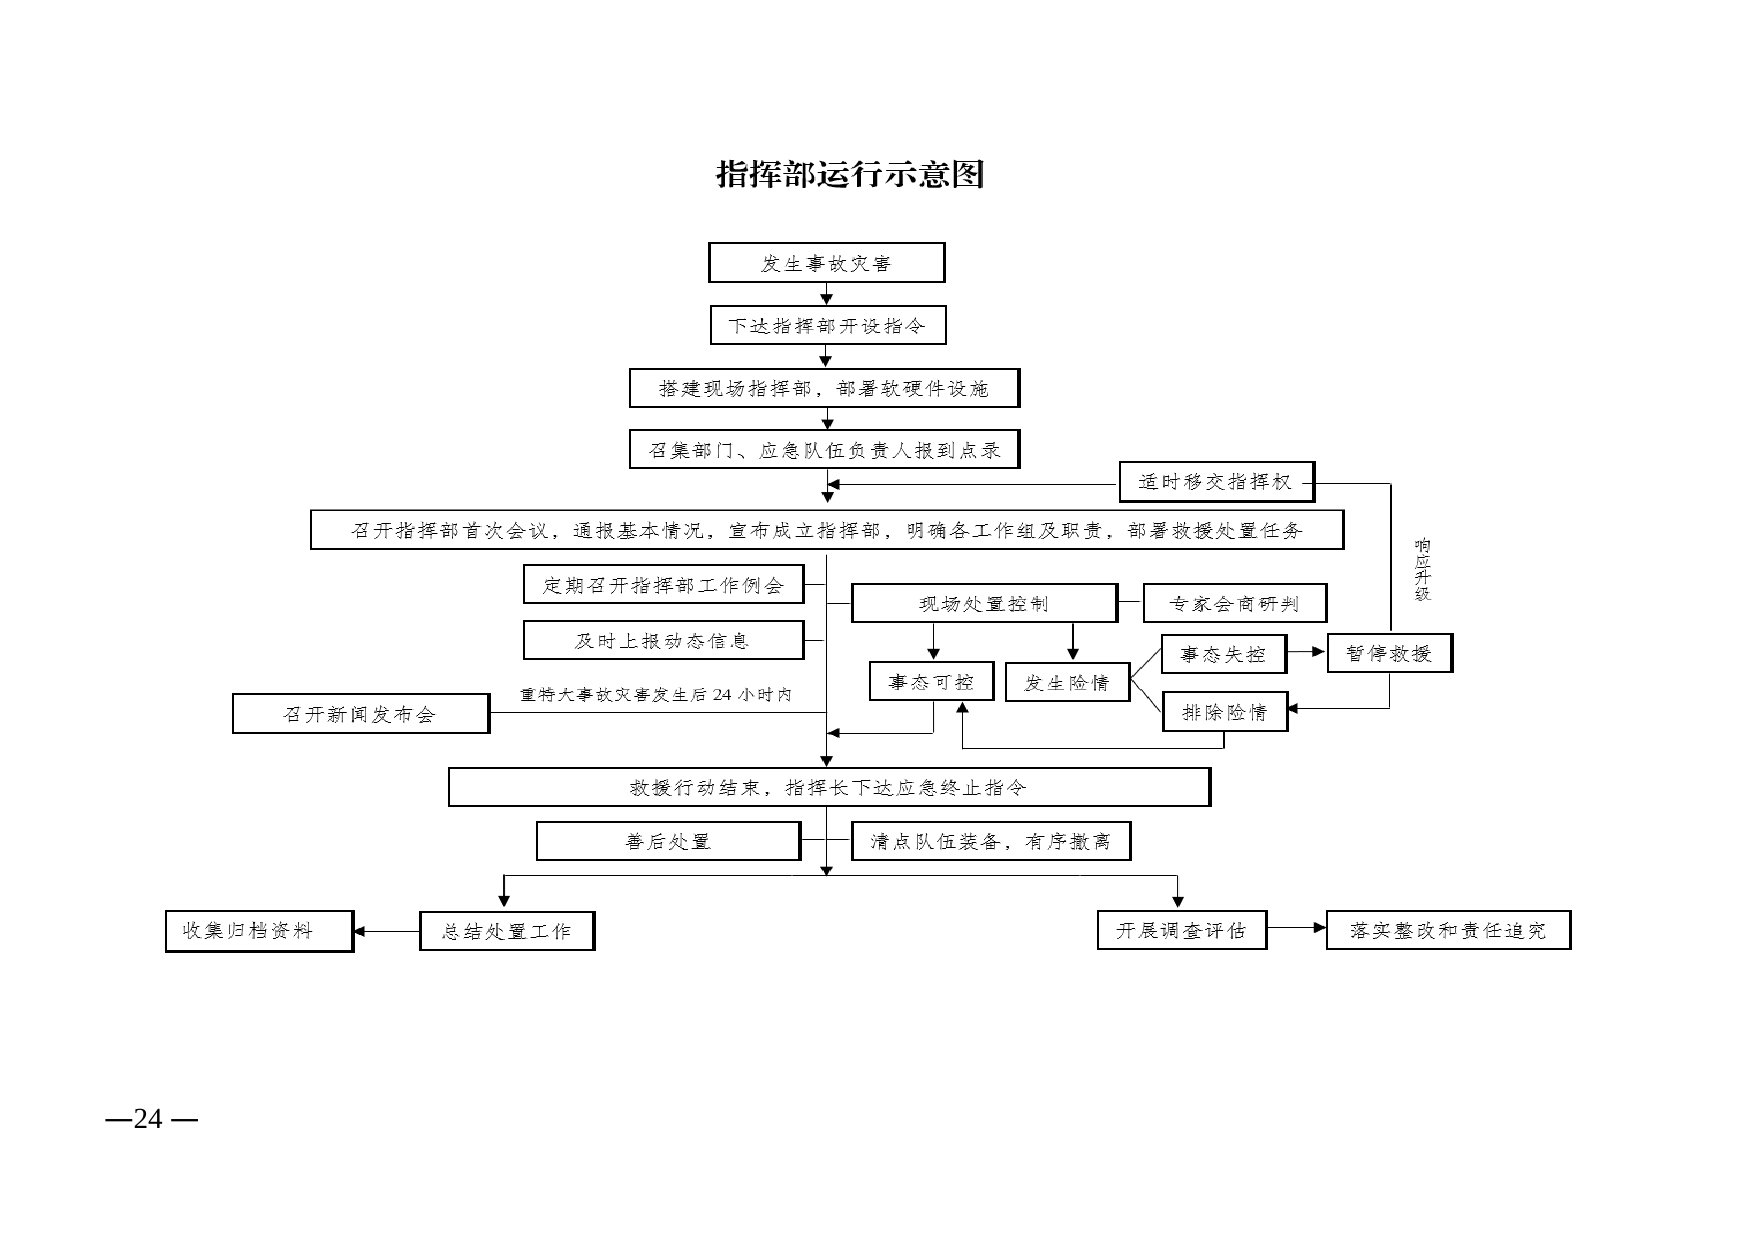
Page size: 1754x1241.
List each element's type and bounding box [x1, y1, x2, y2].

picture [156, 149, 1580, 960]
